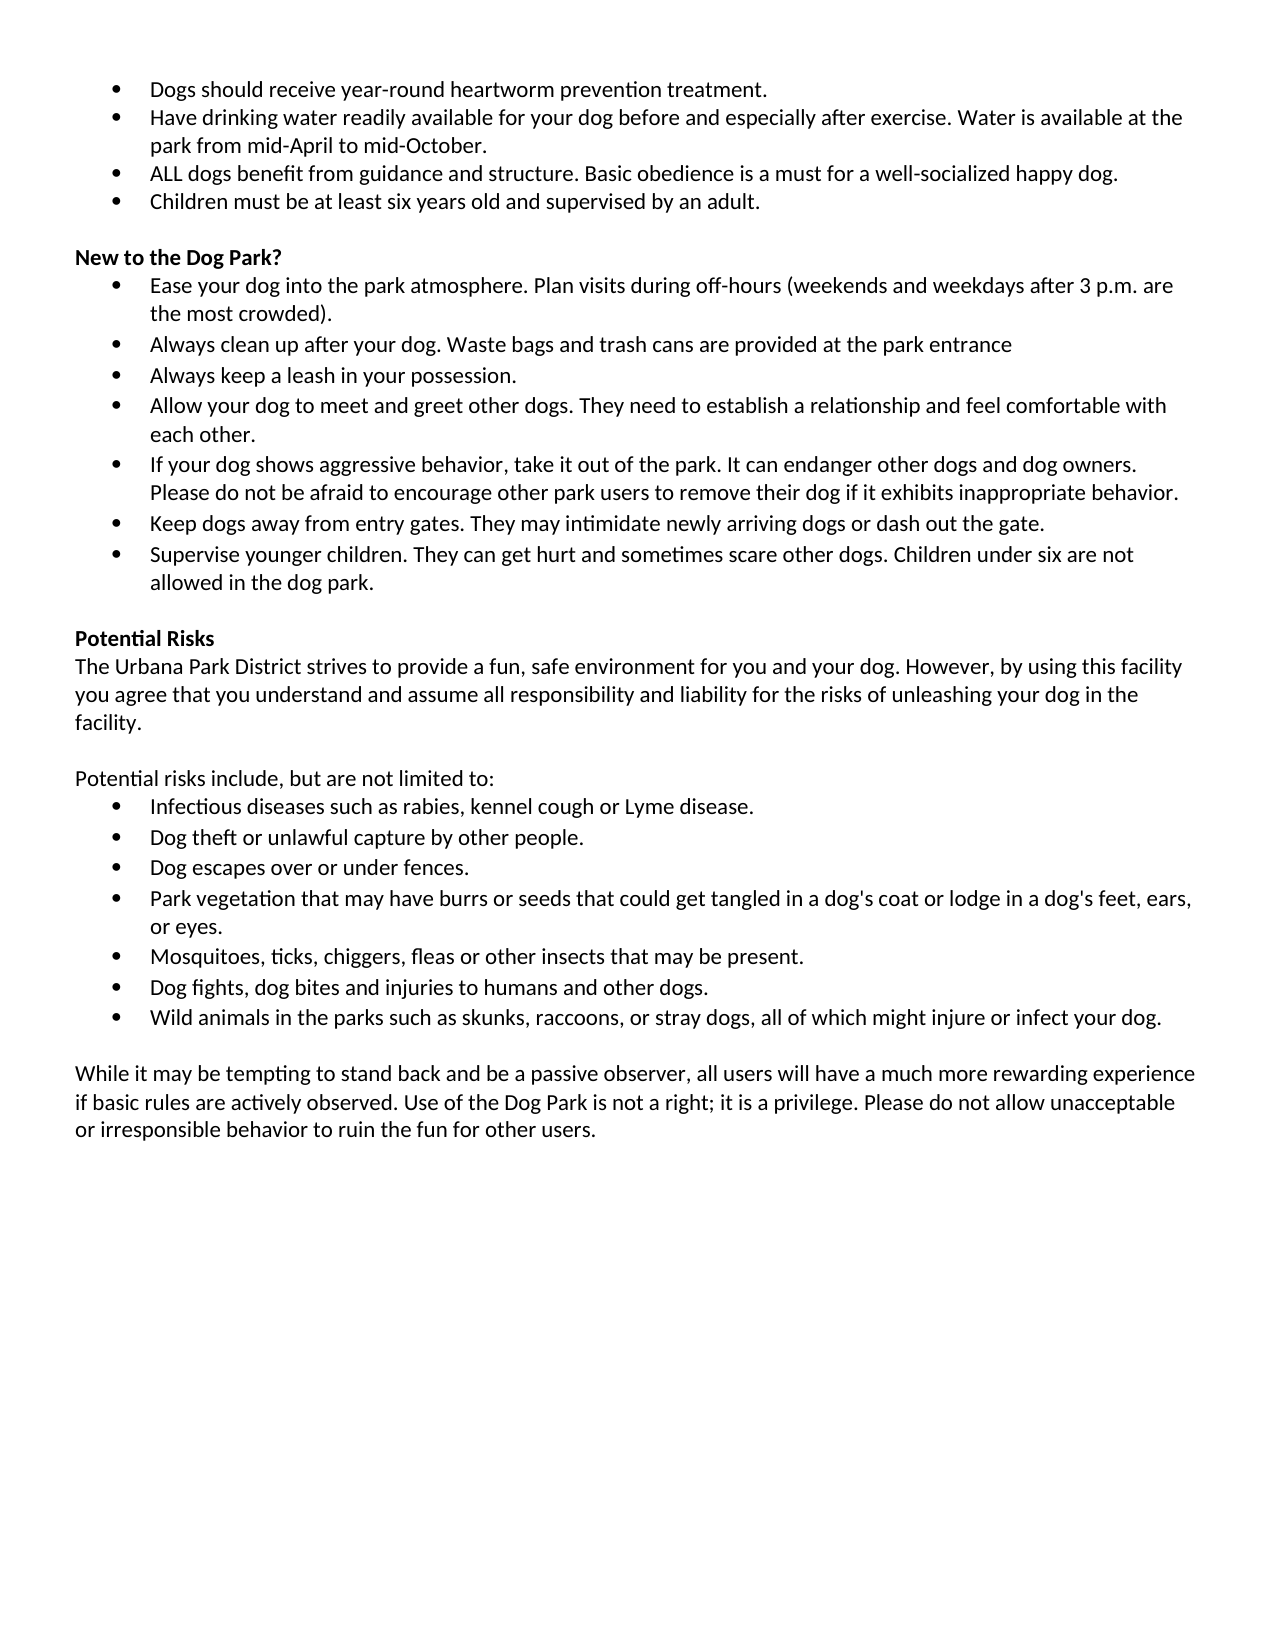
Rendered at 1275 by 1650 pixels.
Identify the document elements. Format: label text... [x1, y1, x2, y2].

list Children must be at least six years old and supervised by an adult. [112, 187, 1200, 215]
list If your dog shows aggressive behavior, take it out of the park. It can endanger other dogs and dog owners. Please do not be afraid to encourage other park users to remove their dog if it exhibits inappropriate behavior. [112, 451, 1200, 507]
list Have drinking water readily available for your dog before and especially after exercise. Water is available at the park from mid-April to mid-October. [112, 103, 1200, 159]
list Dog escapes over or under fences. [112, 853, 1200, 881]
list Supervise younger children. They can get hurt and sometimes scare other dogs. Children under six are not allowed in the dog park. [112, 540, 1200, 596]
list Ease your dog into the park atmosphere. Plan visits during off-hours (weekends and weekdays after 3 p.m. are the most crowded). [112, 271, 1200, 327]
text The Urbana Park District strives to provide a fun, safe environment for you and your dog. However, by using this facility you agree that you understand and assume all responsibility and liability for the risks of unleashing your dog in the facility. [75, 652, 1200, 736]
list Park vegetation that may have burrs or seeds that could get tangled in a dog's coat or lodge in a dog's feet, ears, or eyes. [112, 884, 1200, 940]
list Dogs should receive year-round heartworm prevention treatment. [112, 75, 1200, 103]
list Infectious diseases such as rabies, kennel cough or Lyme disease. [112, 792, 1200, 820]
list Allow your dog to meet and greet other dogs. They need to establish a relationship and feel comfortable with each other. [112, 392, 1200, 448]
list Always keep a leash in your possession. [112, 361, 1200, 389]
text While it may be tempting to stand back and be a passive observer, all users will have a much more rewarding experience if basic rules are actively observed. Use of the Dog Park is not a right; it is a privilege. Please do not allow unacceptable or irresponsible behavior to ruin the fun for other users. [75, 1059, 1200, 1144]
list Always clean up after your dog. Waste bags and trash cans are provided at the park entrance [112, 330, 1200, 358]
list Dog theft or unlawful capture by other people. [112, 823, 1200, 851]
text Potential risks include, but are not limited to: [75, 764, 1200, 792]
list ALL dogs benefit from guidance and structure. Basic obedience is a must for a well-socialized happy dog. [112, 159, 1200, 187]
list Wild animals in the parks such as skunks, raccoons, or stray dogs, all of which might injure or infect your dog. [112, 1003, 1200, 1032]
text New to the Dog Park? [75, 243, 1200, 271]
text Potential Risks [75, 624, 1200, 652]
list Mosquitoes, ticks, chiggers, fleas or other insects that may be present. [112, 942, 1200, 971]
list Dog fights, dog bites and injuries to humans and other dogs. [112, 973, 1200, 1001]
list Keep dogs away from entry gates. They may intimidate newly arriving dogs or dash out the gate. [112, 509, 1200, 537]
